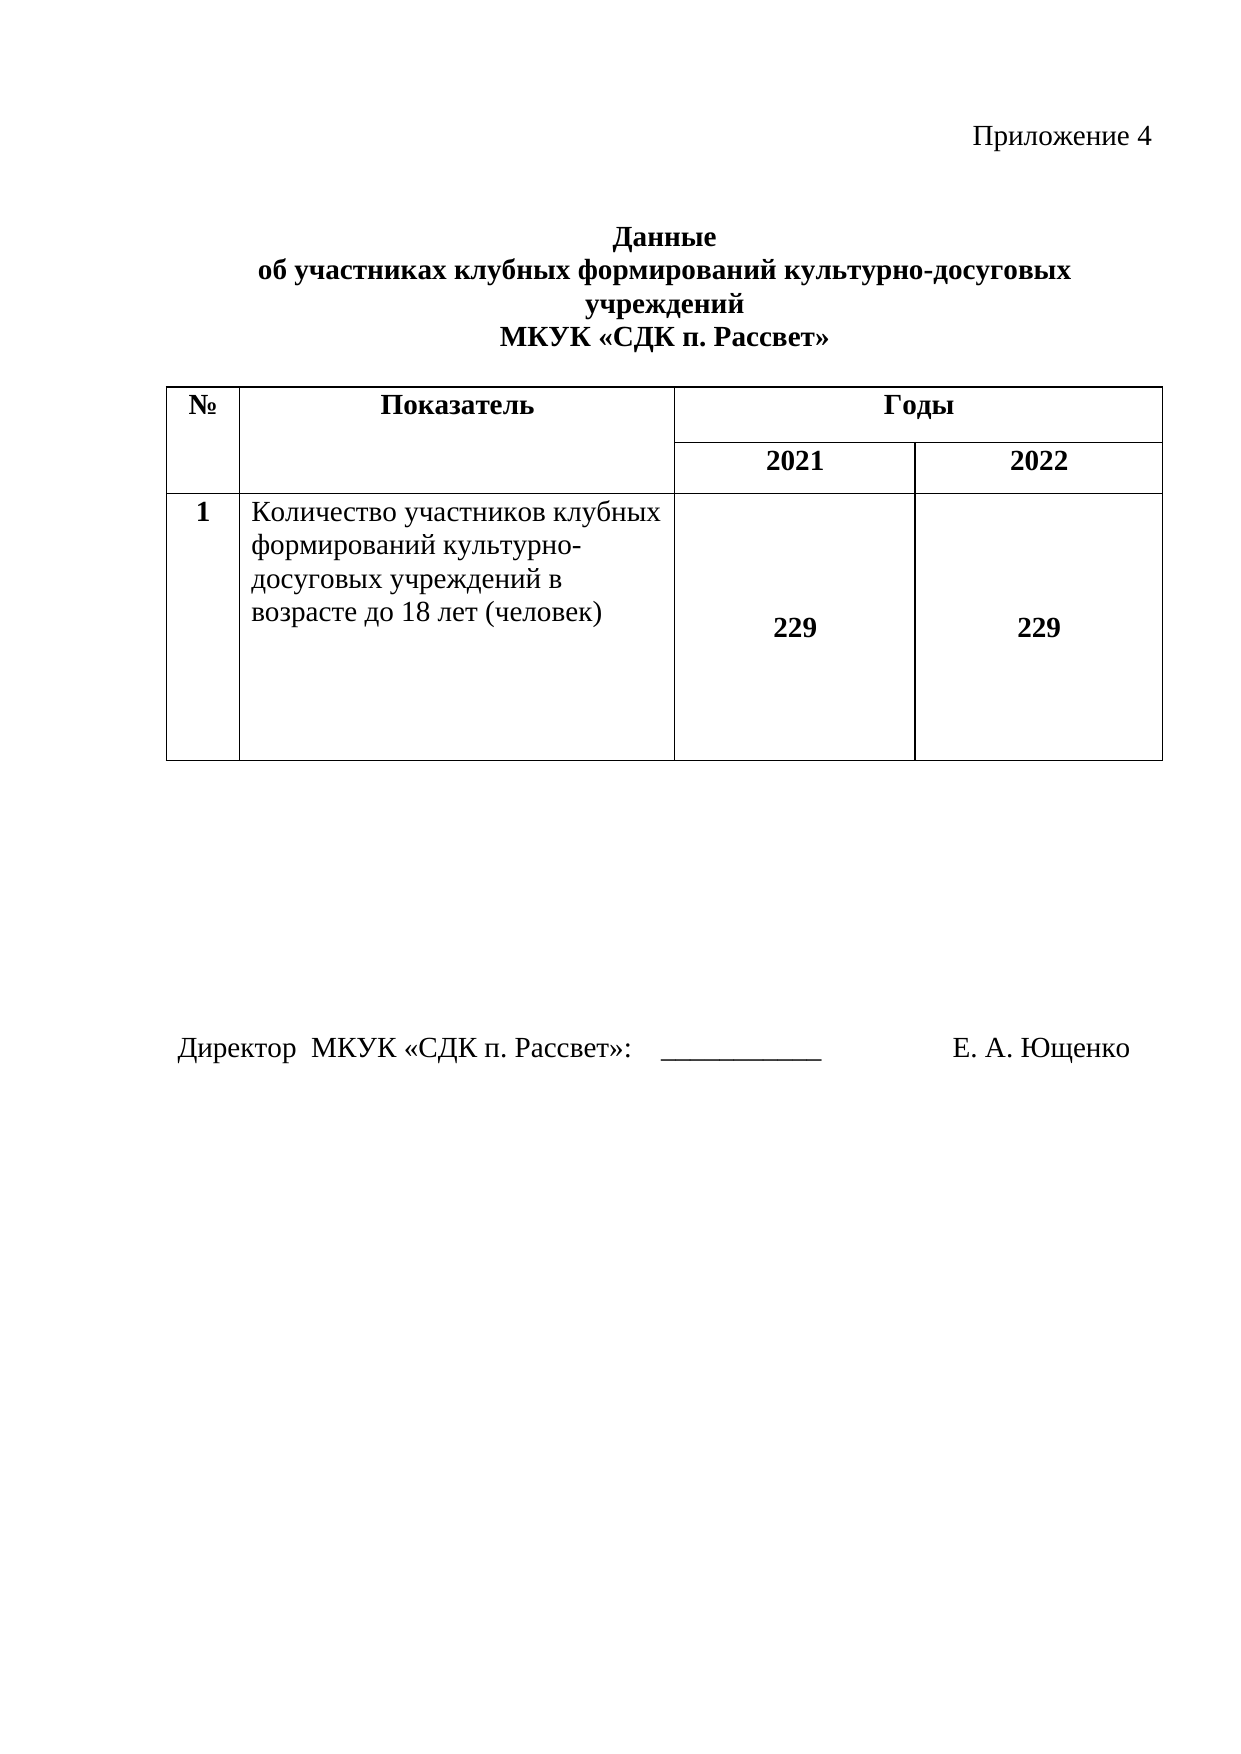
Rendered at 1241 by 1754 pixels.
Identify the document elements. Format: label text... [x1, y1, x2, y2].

table_cell 229 [916, 494, 1162, 760]
table_cell Количество участников клубных формирований культурно-досуговых учреждений в возрасте до 18 лет (человек) [240, 494, 674, 760]
table_cell 1 [167, 494, 239, 760]
table_header Годы [675, 388, 1162, 442]
table_header Показатель [240, 388, 674, 493]
table_cell 2021 [675, 443, 914, 493]
text Директор МКУК «СДК п. Рассвет»: ___________ Е. А. Ющенко [177, 1030, 1152, 1063]
text об участниках клубных формирований культурно-досуговых учреждений [177, 252, 1152, 319]
text Данные [177, 219, 1152, 252]
text Приложение 4 [177, 118, 1152, 152]
text МКУК «СДК п. Рассвет» [177, 319, 1152, 353]
table_cell 229 [675, 494, 914, 760]
table_cell 2022 [916, 443, 1162, 493]
table_header № [167, 388, 239, 493]
